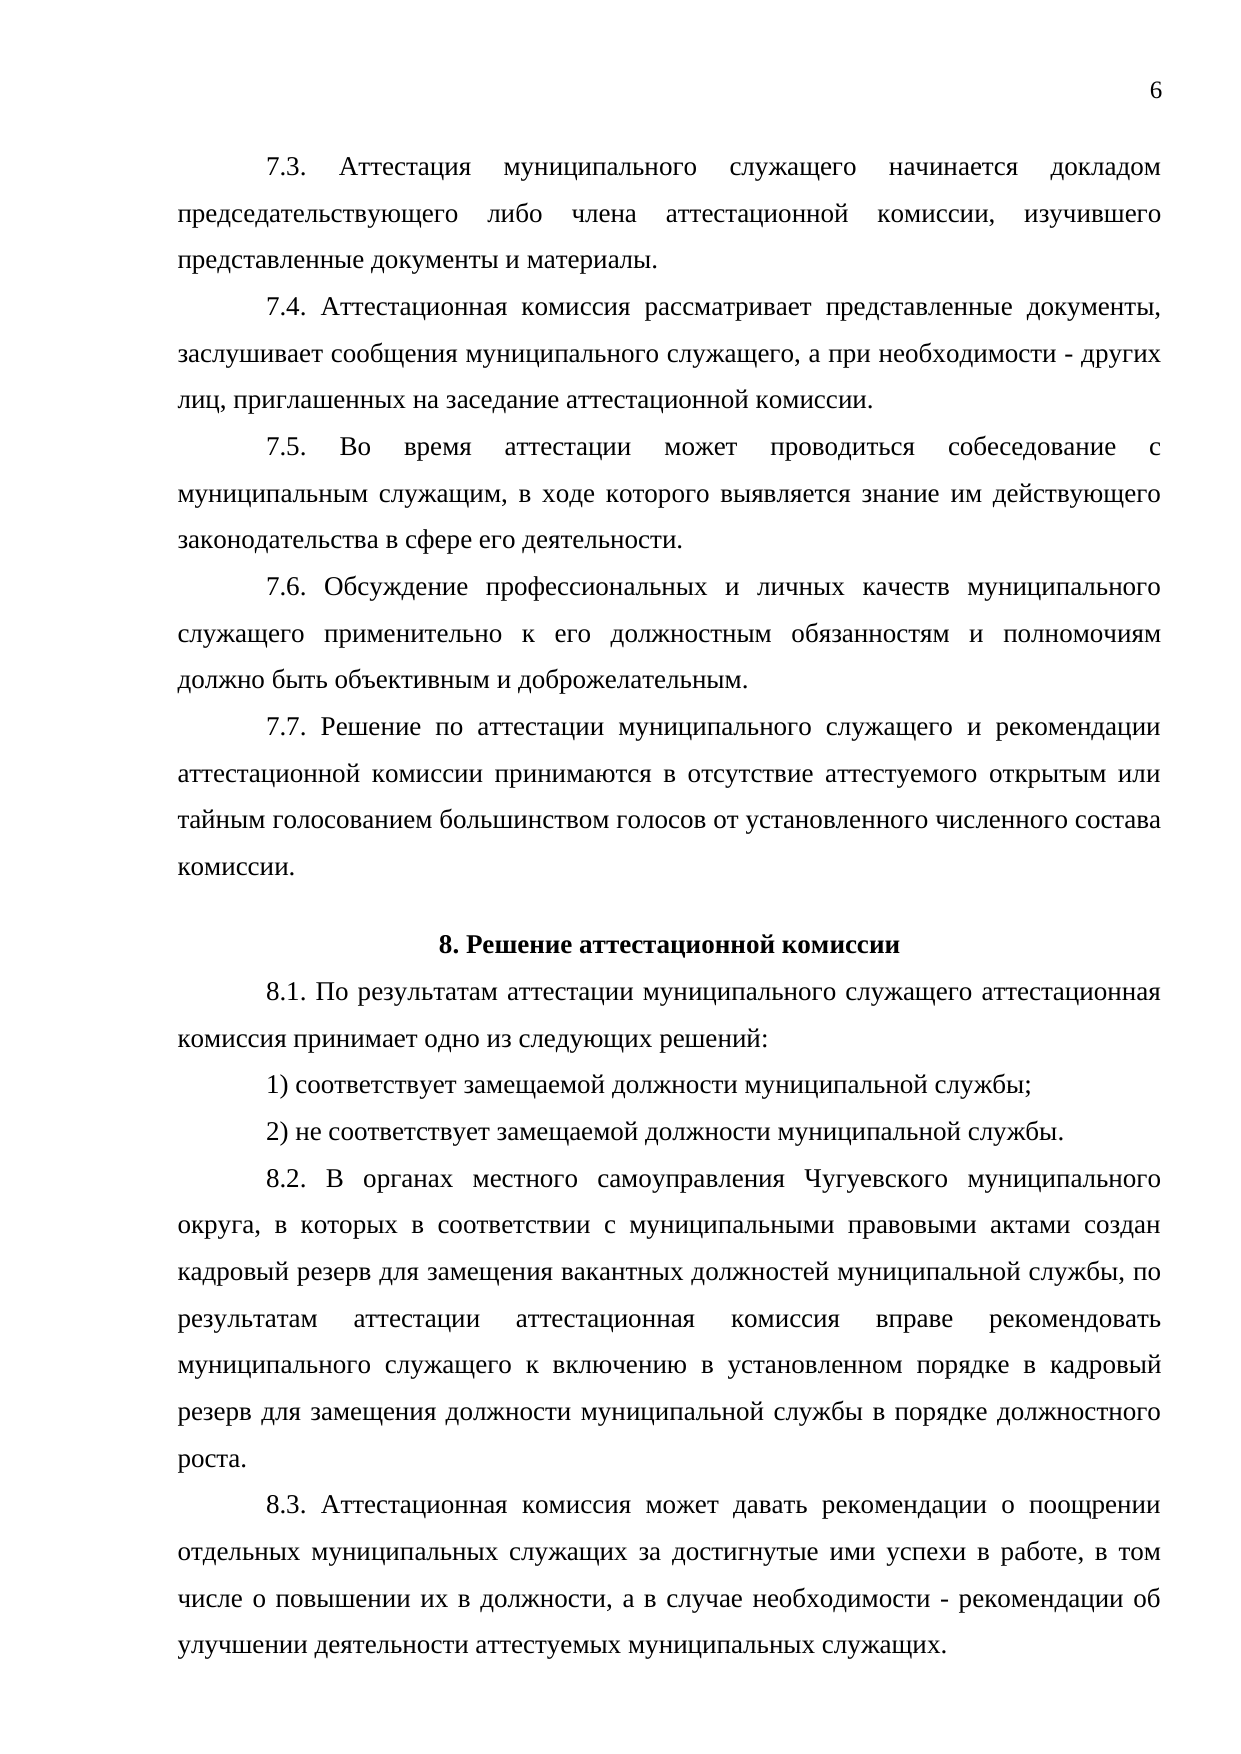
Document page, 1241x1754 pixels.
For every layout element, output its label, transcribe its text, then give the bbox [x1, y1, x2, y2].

text 7.3. Аттестация муниципального служащего начинается докладом председательствующего либо члена аттестационной комиссии, изучившего представленные документы и материалы. [177, 150, 1162, 274]
text 8. Решение аттестационной комиссии [177, 929, 1162, 960]
text 8.1. По результатам аттестации муниципального служащего аттестационная комиссия принимает одно из следующих решений: [177, 975, 1162, 1053]
text 7.5. Во время аттестации может проводиться собеседование с муниципальным служащим, в ходе которого выявляется знание им действующего законодательства в сфере его деятельности. [177, 430, 1162, 554]
text 7.7. Решение по аттестации муниципального служащего и рекомендации аттестационной комиссии принимаются в отсутствие аттестуемого открытым или тайным голосованием большинством голосов от установленного численного состава комиссии. [177, 710, 1162, 881]
text 8.3. Аттестационная комиссия может давать рекомендации о поощрении отдельных муниципальных служащих за достигнутые ими успехи в работе, в том числе о повышении их в должности, а в случае необходимости - рекомендации об улучшении деятельности аттестуемых муниципальных служащих. [177, 1489, 1162, 1660]
text 7.6. Обсуждение профессиональных и личных качеств муниципального служащего применительно к его должностным обязанностям и полномочиям должно быть объективным и доброжелательным. [177, 570, 1162, 694]
text 1) соответствует замещаемой должности муниципальной службы; [177, 1069, 1162, 1100]
text 7.4. Аттестационная комиссия рассматривает представленные документы, заслушивает сообщения муниципального служащего, а при необходимости - других лиц, приглашенных на заседание аттестационной комиссии. [177, 290, 1162, 414]
text 8.2. В органах местного самоуправления Чугуевского муниципального округа, в которых в соответствии с муниципальными правовыми актами создан кадровый резерв для замещения вакантных должностей муниципальной службы, по результатам аттестации аттестационная комиссия вправе рекомендовать муниципального служащего к включению в установленном порядке в кадровый резерв для замещения должности муниципальной службы в порядке должностного роста. [177, 1162, 1162, 1473]
text 2) не соответствует замещаемой должности муниципальной службы. [177, 1115, 1162, 1146]
